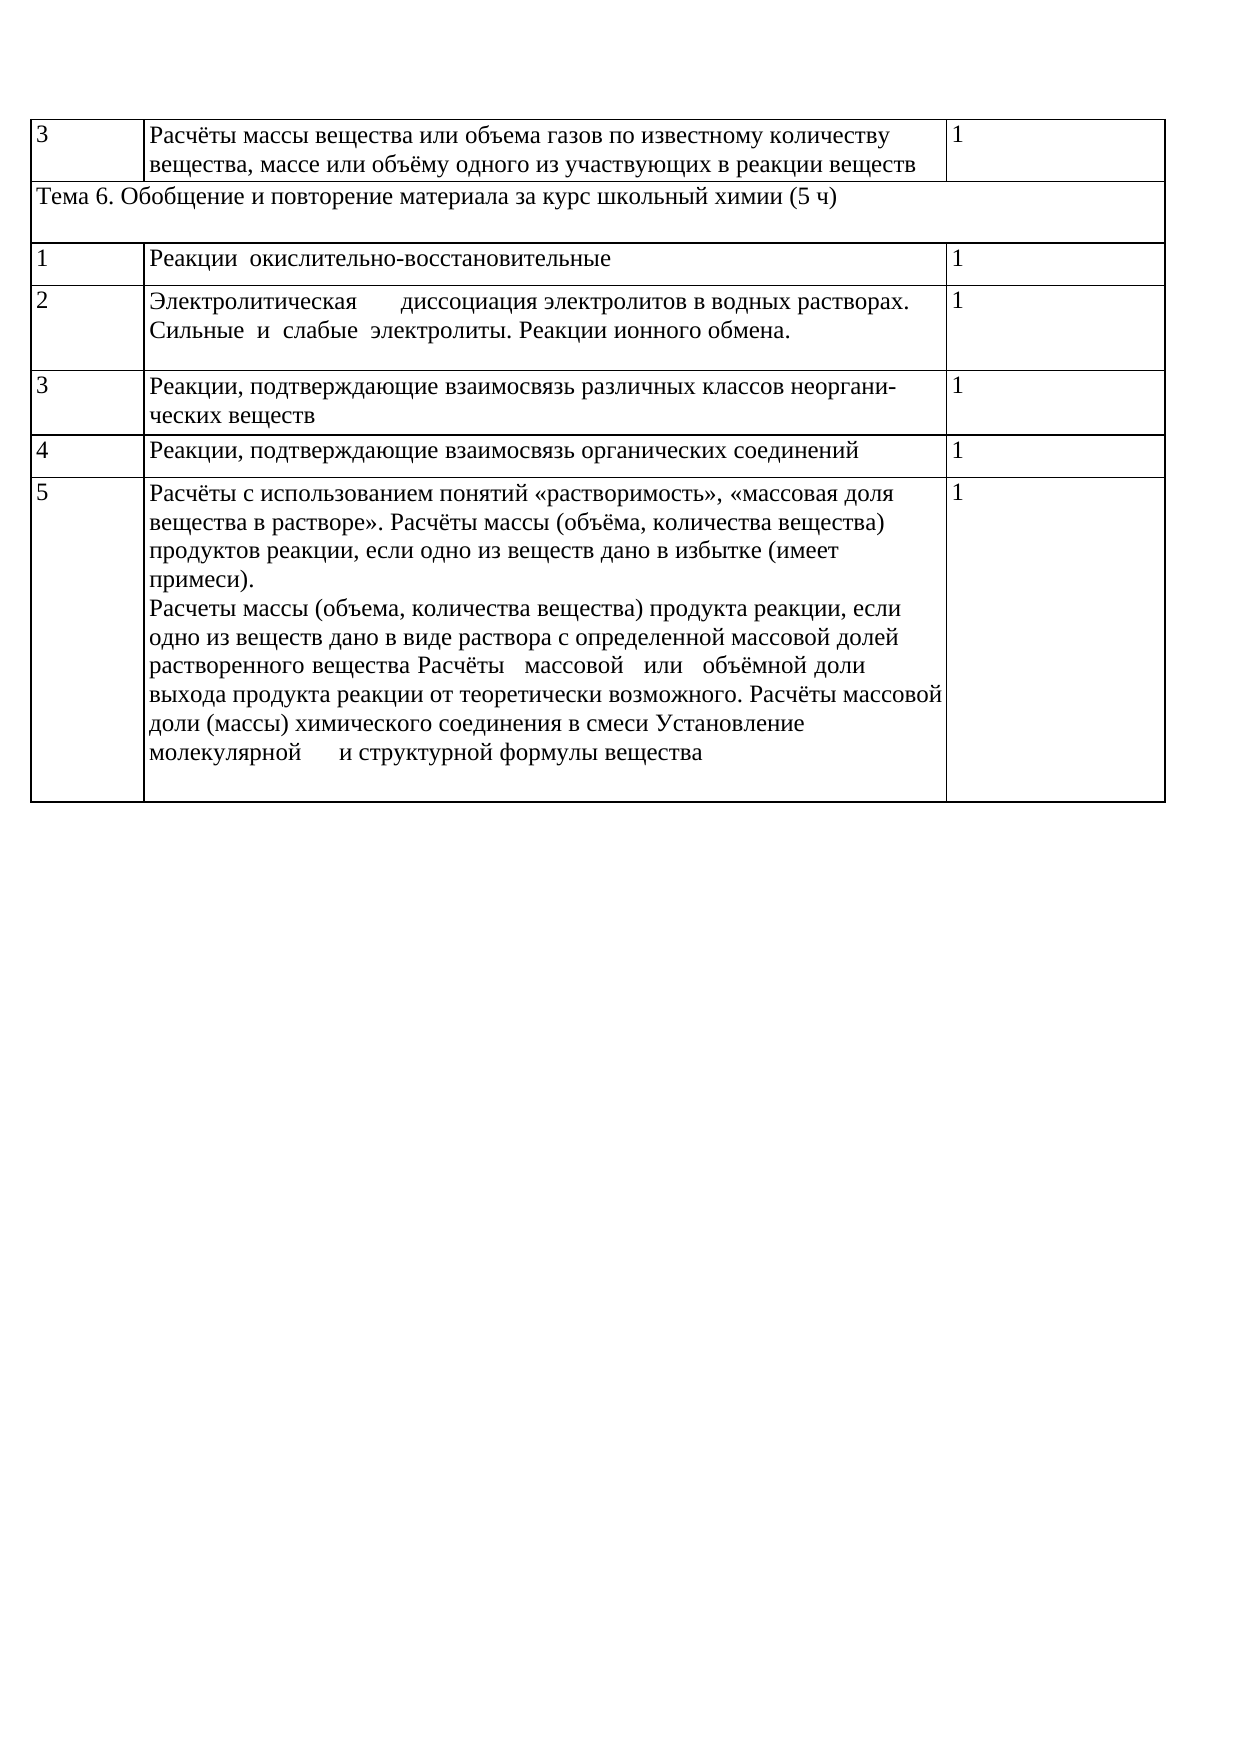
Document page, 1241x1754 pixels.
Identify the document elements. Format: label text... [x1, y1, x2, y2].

table_header Расчёты массы вещества или объема газов по известному количеству вещества, массе или объёму одного из участвующих в реакции веществ [145, 120, 946, 181]
table_cell 3 [32, 371, 143, 434]
table_cell Электролитическая диссоциация электролитов в водных растворах. Сильные и слабые электролиты. Реакции ионного обмена. [145, 286, 946, 370]
table_cell 1 [947, 371, 1164, 434]
table_cell 1 [947, 286, 1164, 370]
table_cell Тема 6. Обобщение и повторение материала за курс школьный химии (5 ч) [32, 182, 1164, 242]
table_cell Реакции окислительно-восстановительные [145, 244, 946, 285]
table_cell Реакции, подтверждающие взаимосвязь различных классов неоргани- ческих веществ [145, 371, 946, 434]
table_cell 2 [32, 286, 143, 370]
table_cell Расчёты с использованием понятий «растворимость», «массовая доля вещества в растворе». Расчёты массы (объёма, количества вещества) продуктов реакции, если одно из веществ дано в избытке (имеет примеси). Расчеты массы (объема, количества вещества) продукта реакции, если одно из веществ дано в виде раствора с определенной массовой долей растворенного вещества Расчёты массовой или объёмной доли выхода продукта реакции от теоретически возможного. Расчёты массовой доли (массы) химического соединения в смеси Установление молекулярной и структурной формулы вещества [145, 478, 946, 801]
table_cell 1 [947, 478, 1164, 801]
table_cell 1 [32, 244, 143, 285]
table_cell 1 [947, 244, 1164, 285]
table_cell 1 [947, 436, 1164, 476]
table_header 3 [32, 120, 143, 181]
table_cell Реакции, подтверждающие взаимосвязь органических соединений [145, 436, 946, 476]
table_cell 5 [32, 478, 143, 801]
table_cell 4 [32, 436, 143, 476]
table_header 1 [947, 120, 1164, 181]
